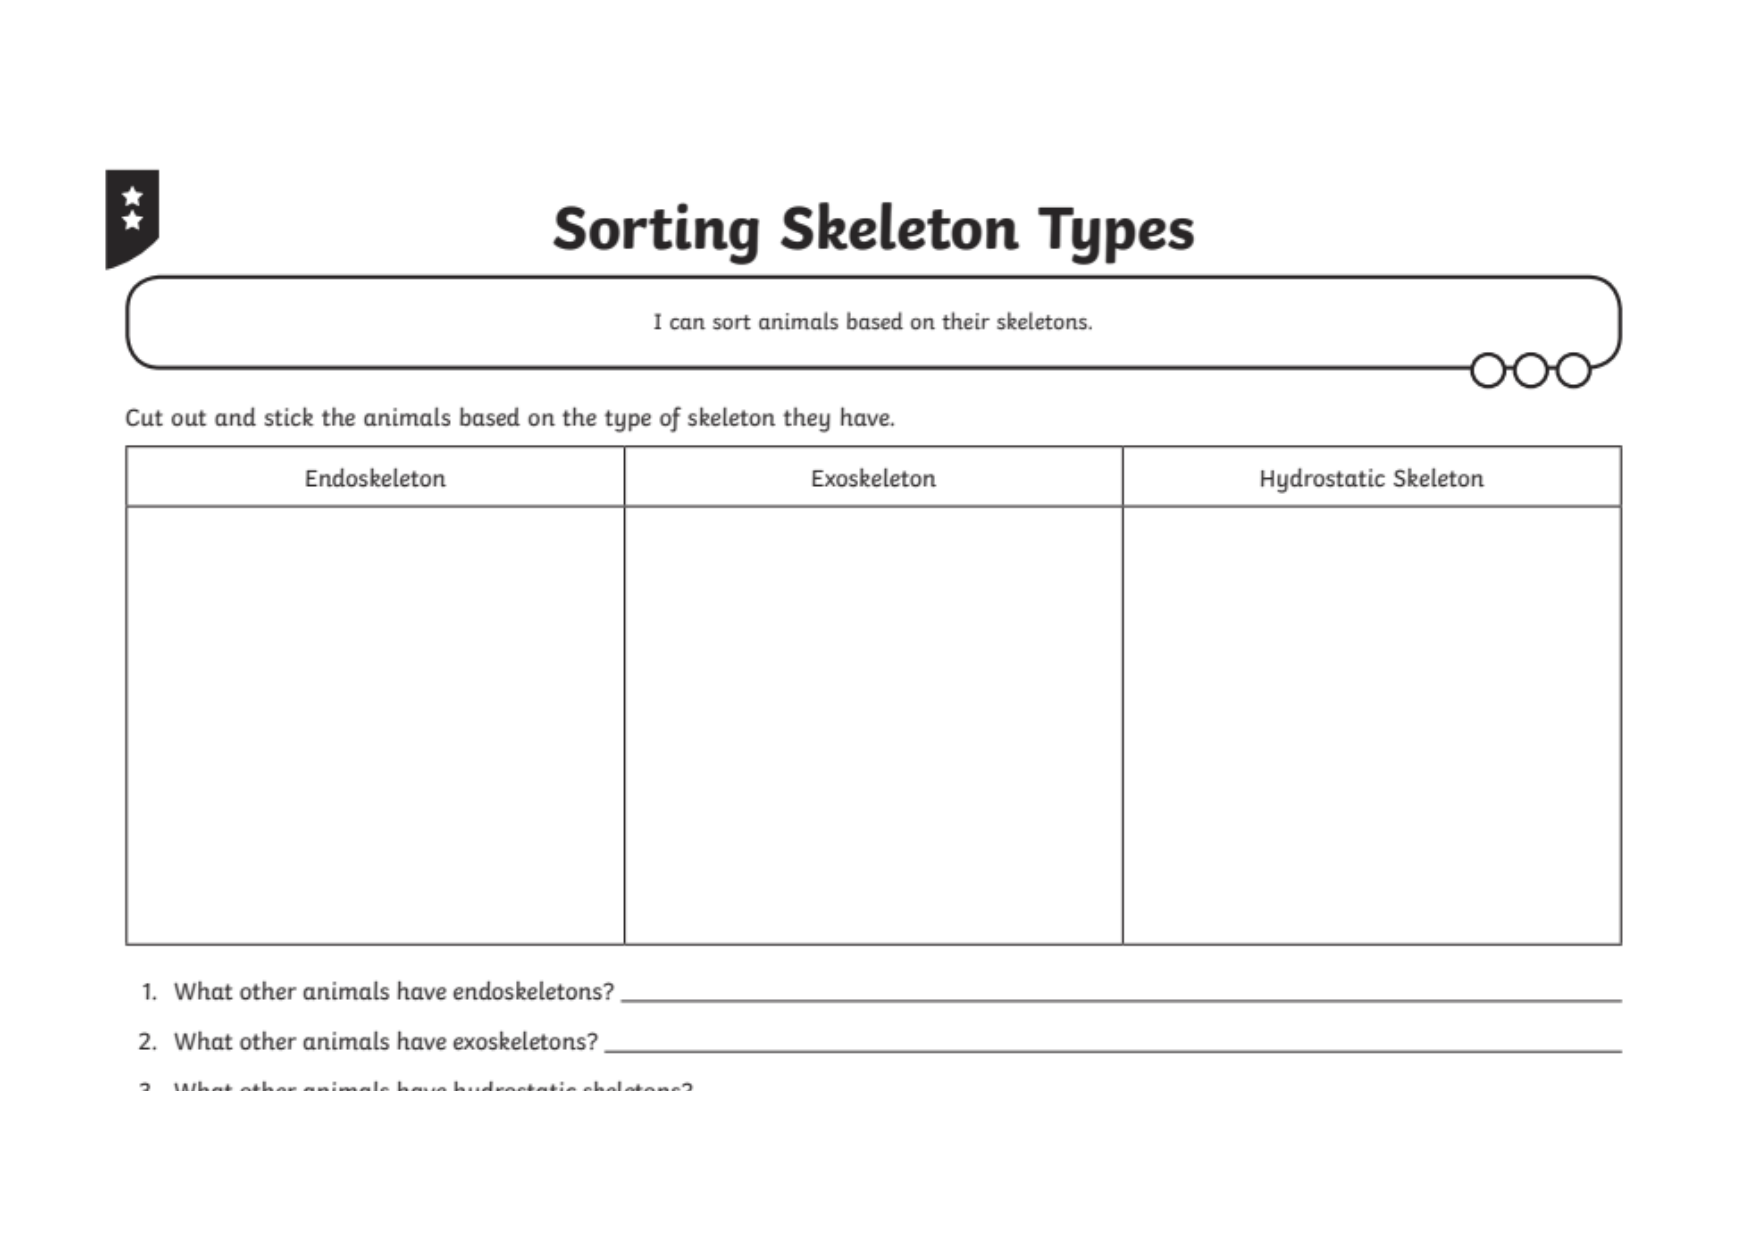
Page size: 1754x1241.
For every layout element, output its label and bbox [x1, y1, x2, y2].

picture [88, 150, 1655, 1091]
